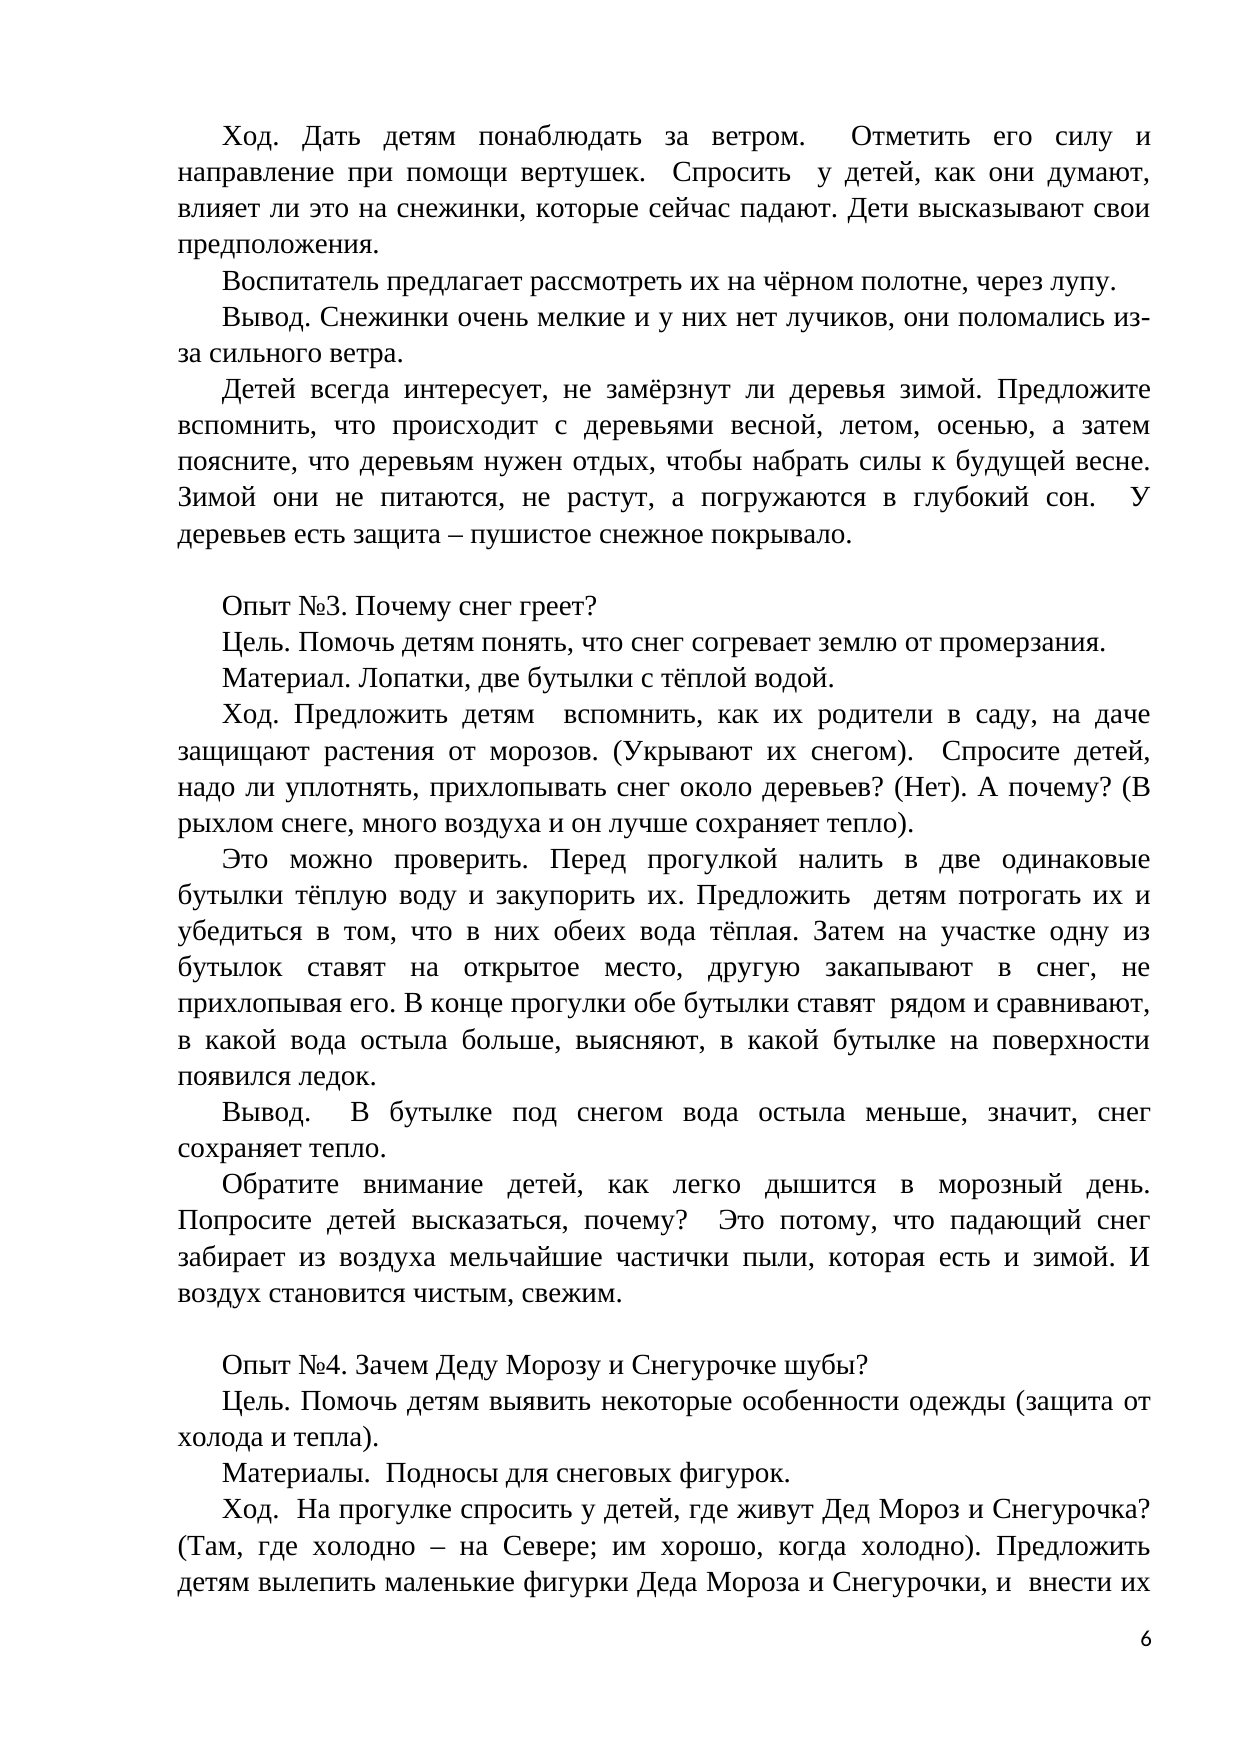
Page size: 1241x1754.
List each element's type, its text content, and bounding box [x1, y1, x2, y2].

text Обратите внимание детей, как легко дышится в морозный день. Попросите детей высказаться, почему? Это потому, что падающий снег забирает из воздуха мельчайшие частички пыли, которая есть и зимой. И воздух становится чистым, свежим. [177, 1166, 1152, 1308]
text Вывод. Снежинки очень мелкие и у них нет лучиков, они поломались из-за сильного ветра. [177, 299, 1152, 368]
text Цель. Помочь детям понять, что снег согревает землю от промерзания. [177, 624, 1152, 658]
text Материал. Лопатки, две бутылки с тёплой водой. [177, 660, 1152, 694]
text Вывод. В бутылке под снегом вода остыла меньше, значит, снег сохраняет тепло. [177, 1094, 1152, 1164]
text Воспитатель предлагает рассмотреть их на чёрном полотне, через лупу. [177, 263, 1152, 296]
text Ход. Предложить детям вспомнить, как их родители в саду, на даче защищают растения от морозов. (Укрывают их снегом). Спросите детей, надо ли уплотнять, прихлопывать снег около деревьев? (Нет). А почему? (В рыхлом снеге, много воздуха и он лучше сохраняет тепло). [177, 696, 1152, 838]
text Детей всегда интересует, не замёрзнут ли деревья зимой. Предложите вспомнить, что происходит с деревьями весной, летом, осенью, а затем поясните, что деревьям нужен отдых, чтобы набрать силы к будущей весне. Зимой они не питаются, не растут, а погружаются в глубокий сон. У деревьев есть защита – пушистое снежное покрывало. [177, 371, 1152, 549]
text Цель. Помочь детям выявить некоторые особенности одежды (защита от холода и тепла). [177, 1383, 1152, 1453]
text Опыт №4. Зачем Деду Морозу и Снегурочке шубы? [177, 1347, 1152, 1381]
text Это можно проверить. Перед прогулкой налить в две одинаковые бутылки тёплую воду и закупорить их. Предложить детям потрогать их и убедиться в том, что в них обеих вода тёплая. Затем на участке одну из бутылок ставят на открытое место, другую закапывают в снег, не прихлопывая его. В конце прогулки обе бутылки ставят рядом и сравнивают, в какой вода остыла больше, выясняют, в какой бутылке на поверхности появился ледок. [177, 841, 1152, 1091]
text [177, 1492, 1152, 1597]
text Материалы. Подносы для снеговых фигурок. [177, 1456, 1152, 1489]
text Опыт №3. Почему снег греет? [177, 588, 1152, 622]
text Ход. Дать детям понаблюдать за ветром. Отметить его силу и направление при помощи вертушек. Спросить у детей, как они думают, влияет ли это на снежинки, которые сейчас падают. Дети высказывают свои предположения. [177, 118, 1152, 260]
